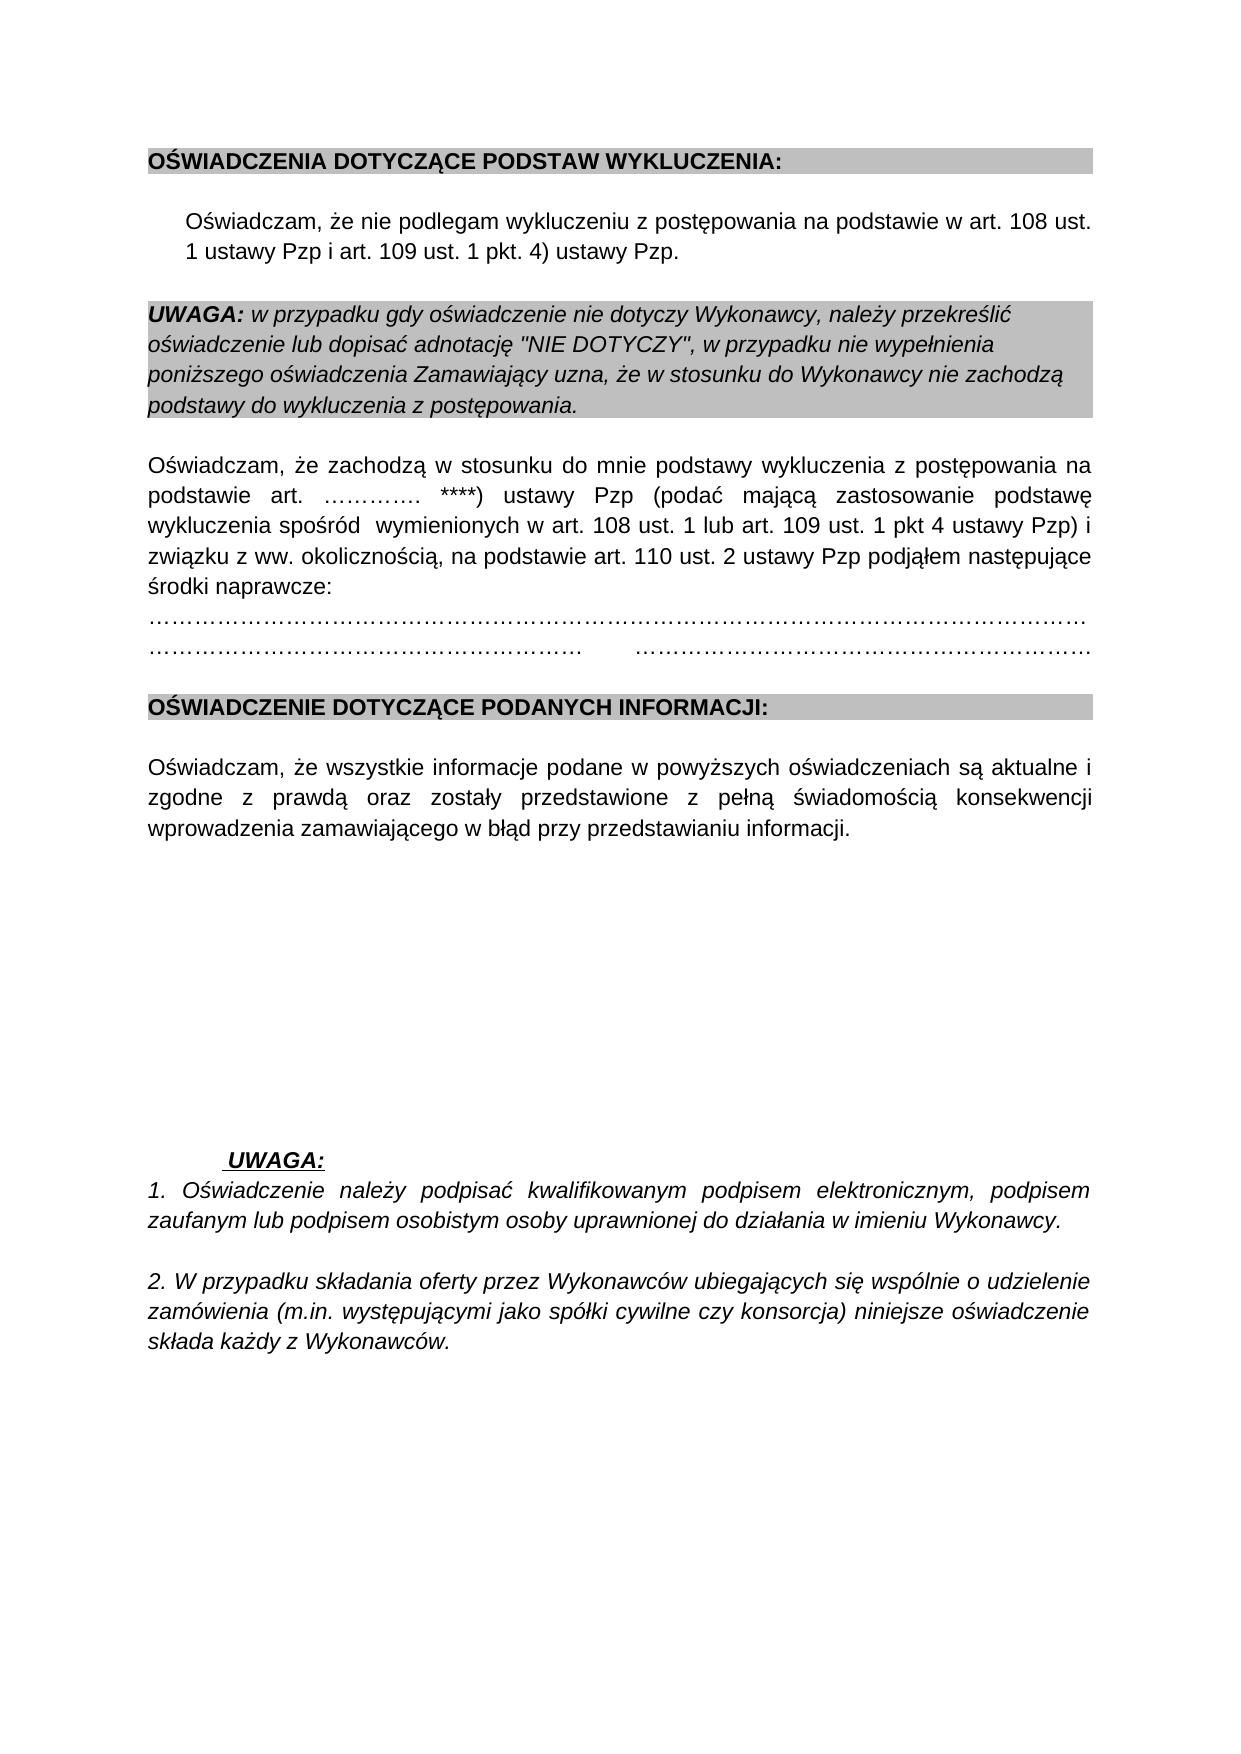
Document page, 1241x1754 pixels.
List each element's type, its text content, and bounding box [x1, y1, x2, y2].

text 1. Oświadczenie należy podpisać kwalifikowanym podpisem elektronicznym, podpisem zaufanym lub podpisem osobistym osoby uprawnionej do działania w imieniu Wykonawcy. [148, 1177, 1093, 1234]
text 2. W przypadku składania oferty przez Wykonawców ubiegających się wspólnie o udzielenie zamówienia (m.in. występującymi jako spółki cywilne czy konsorcja) niniejsze oświadczenie składa każdy z Wykonawców. [148, 1268, 1093, 1354]
text Oświadczam, że zachodzą w stosunku do mnie podstawy wykluczenia z postępowania na podstawie art. …………. ****) ustawy Pzp (podać mającą zastosowanie podstawę wykluczenia spośród wymienionych w art. 108 ust. 1 lub art. 109 ust. 1 pkt 4 ustawy Pzp) i związku z ww. okolicznością, na podstawie art. 110 ust. 2 ustawy Pzp podjąłem następujące środki naprawcze: [148, 452, 1093, 599]
text Oświadczam, że wszystkie informacje podane w powyższych oświadczeniach są aktualne i zgodne z prawdą oraz zostały przedstawione z pełną świadomością konsekwencji wprowadzenia zamawiającego w błąd przy przedstawianiu informacji. [148, 754, 1093, 841]
text UWAGA: [148, 1147, 1093, 1173]
text UWAGA: w przypadku gdy oświadczenie nie dotyczy Wykonawcy, należy przekreślić oświadczenie lub dopisać adnotację "NIE DOTYCZY", w przypadku nie wypełnienia poniższego oświadczenia Zamawiający uzna, że w stosunku do Wykonawcy nie zachodzą podstawy do wykluczenia z postępowania. [148, 301, 1093, 418]
text OŚWIADCZENIE DOTYCZĄCE PODANYCH INFORMACJI: [148, 694, 1093, 720]
text ……………………………………………………………………………………………………………………………………………………………… …………………………………………………… [148, 603, 1093, 660]
text OŚWIADCZENIA DOTYCZĄCE PODSTAW WYKLUCZENIA: [148, 148, 1093, 174]
text Oświadczam, że nie podlegam wykluczeniu z postępowania na podstawie w art. 108 ust. 1 ustawy Pzp i art. 109 ust. 1 pkt. 4) ustawy Pzp. [185, 208, 1093, 264]
